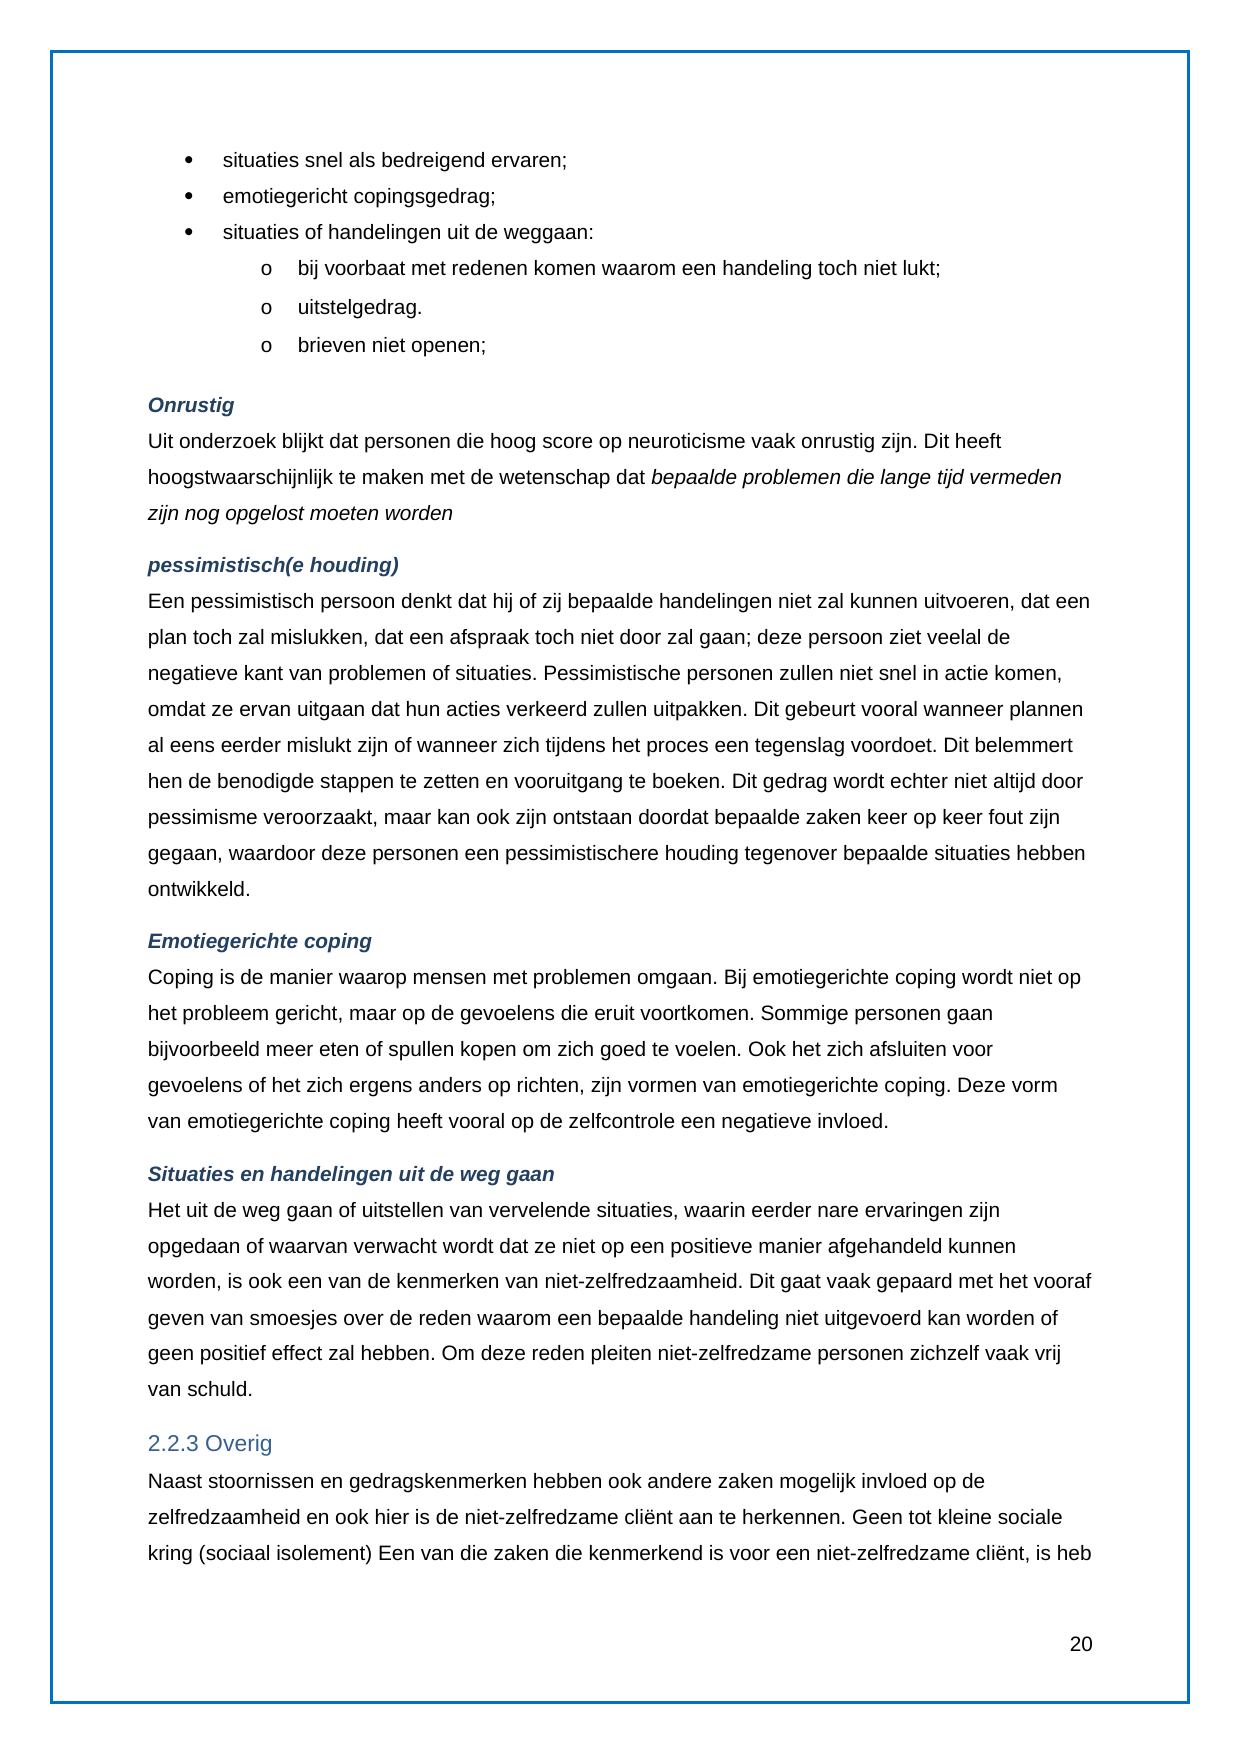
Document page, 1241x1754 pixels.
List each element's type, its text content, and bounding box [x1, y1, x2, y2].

list situaties of handelingen uit de weggaan: [185, 220, 1093, 244]
list emotiegericht copingsgedrag; [185, 184, 1093, 208]
subtitle Onrustig [148, 393, 1093, 417]
text Coping is de manier waarop mensen met problemen omgaan. Bij emotiegerichte coping wordt niet op het probleem gericht, maar op de gevoelens die eruit voortkomen. Sommige personen gaan bijvoorbeeld meer eten of spullen kopen om zich goed te voelen. Ook het zich afsluiten voor gevoelens of het zich ergens anders op richten, zijn vormen van emotiegerichte coping. Deze vorm van emotiegerichte coping heeft vooral op de zelfcontrole een negatieve invloed. [148, 965, 1093, 1133]
subtitle 2.2.3 Overig [148, 1430, 1093, 1456]
list brieven niet openen; [260, 333, 1093, 359]
subtitle Situaties en handelingen uit de weg gaan [148, 1162, 1093, 1186]
list uitstelgedrag. [260, 294, 1093, 320]
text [148, 1469, 1093, 1565]
list bij voorbaat met redenen komen waarom een handeling toch niet lukt; [260, 256, 1093, 282]
list situaties snel als bedreigend ervaren; [185, 148, 1093, 172]
text Een pessimistisch persoon denkt dat hij of zij bepaalde handelingen niet zal kunnen uitvoeren, dat een plan toch zal mislukken, dat een afspraak toch niet door zal gaan; deze persoon ziet veelal de negatieve kant van problemen of situaties. Pessimistische personen zullen niet snel in actie komen, omdat ze ervan uitgaan dat hun acties verkeerd zullen uitpakken. Dit gebeurt vooral wanneer plannen al eens eerder mislukt zijn of wanneer zich tijdens het proces een tegenslag voordoet. Dit belemmert hen de benodigde stappen te zetten en vooruitgang te boeken. Dit gedrag wordt echter niet altijd door pessimisme veroorzaakt, maar kan ook zijn ontstaan doordat bepaalde zaken keer op keer fout zijn gegaan, waardoor deze personen een pessimistischere houding tegenover bepaalde situaties hebben ontwikkeld. [148, 589, 1093, 901]
subtitle Emotiegerichte coping [148, 929, 1093, 953]
text Het uit de weg gaan of uitstellen van vervelende situaties, waarin eerder nare ervaringen zijn opgedaan of waarvan verwacht wordt dat ze niet op een positieve manier afgehandeld kunnen worden, is ook een van de kenmerken van niet-zelfredzaamheid. Dit gaat vaak gepaard met het vooraf geven van smoesjes over de reden waarom een bepaalde handeling niet uitgevoerd kan worden of geen positief effect zal hebben. Om deze reden pleiten niet-zelfredzame personen zichzelf vaak vrij van schuld. [148, 1197, 1093, 1401]
subtitle pessimistisch(e houding) [148, 553, 1093, 577]
text Uit onderzoek blijkt dat personen die hoog score op neuroticisme vaak onrustig zijn. Dit heeft hoogstwaarschijnlijk te maken met de wetenschap dat bepaalde problemen die lange tijd vermeden zijn nog opgelost moeten worden [148, 429, 1093, 524]
